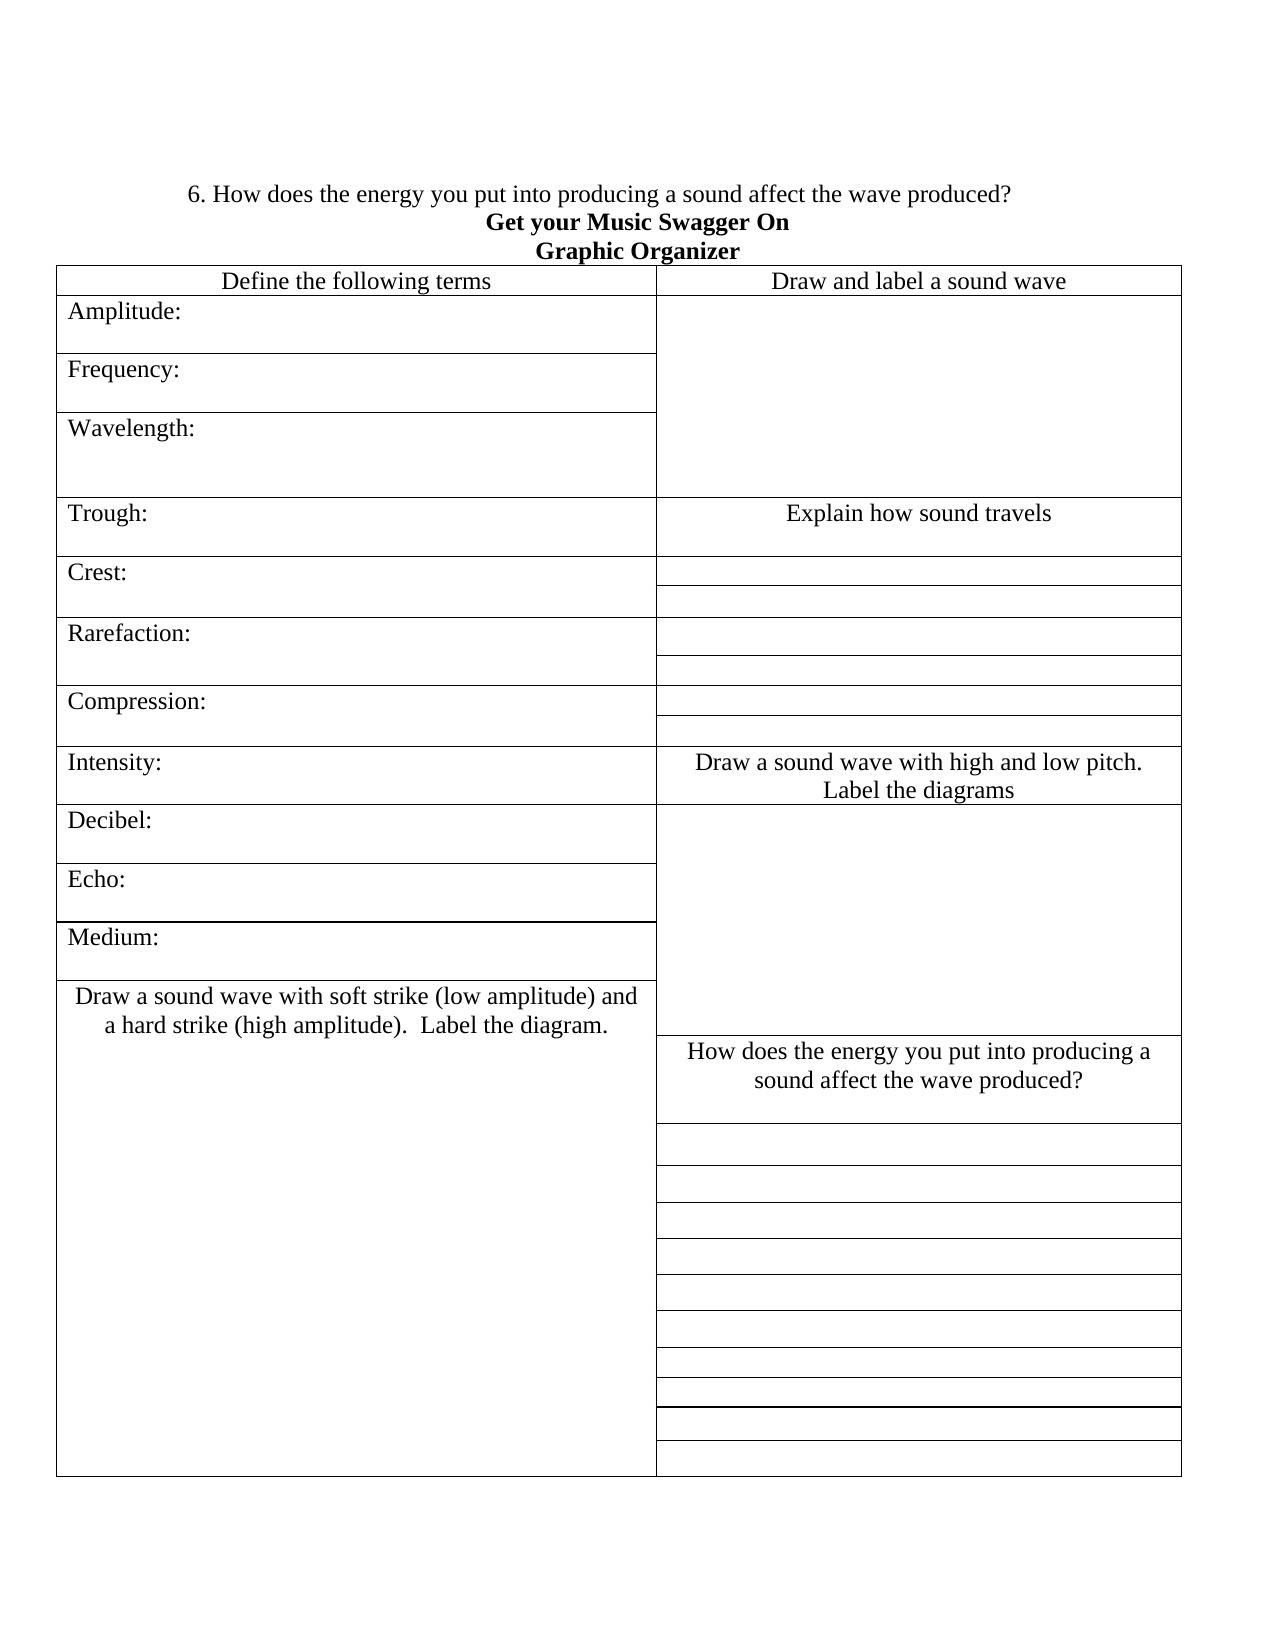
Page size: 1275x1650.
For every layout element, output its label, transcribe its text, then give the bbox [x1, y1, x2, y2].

table_cell [657, 656, 1181, 685]
table_cell [657, 1124, 1181, 1165]
table_cell [657, 716, 1181, 746]
table_cell [657, 618, 1181, 655]
table_cell [657, 805, 1181, 1035]
text 6. How does the energy you put into producing a sound affect the wave produced? [187, 179, 1087, 207]
table_cell Frequency: [57, 354, 656, 412]
table_cell [657, 1239, 1181, 1274]
table_cell Crest: [57, 557, 656, 617]
table_cell [657, 557, 1181, 585]
table_cell [657, 1275, 1181, 1310]
table_header Define the following terms [57, 266, 656, 295]
table_cell [657, 586, 1181, 617]
table_cell Compression: [57, 686, 656, 746]
text Graphic Organizer [187, 236, 1087, 265]
table_cell Trough: [57, 498, 656, 556]
table_cell Amplitude: [57, 296, 656, 353]
table_cell Echo: [57, 864, 656, 921]
table_cell [657, 1203, 1181, 1238]
table_cell [657, 1166, 1181, 1202]
table_header Draw and label a sound wave [657, 266, 1181, 295]
table_cell Explain how sound travels [657, 498, 1181, 556]
table_cell Draw a sound wave with high and low pitch. Label the diagrams [657, 747, 1181, 804]
table_cell [657, 1311, 1181, 1347]
table_cell Decibel: [57, 805, 656, 863]
table_cell [657, 1348, 1181, 1377]
table_cell Rarefaction: [57, 618, 656, 685]
table_cell Wavelength: [57, 413, 656, 497]
table_cell [657, 1408, 1181, 1440]
table_cell [657, 296, 1181, 497]
table_cell [657, 1441, 1181, 1476]
table_cell Draw a sound wave with soft strike (low amplitude) and a hard strike (high amplitude). Label the diagram. [57, 981, 656, 1476]
text Get your Music Swagger On [187, 207, 1087, 236]
table_cell How does the energy you put into producing a sound affect the wave produced? [657, 1036, 1181, 1123]
table_cell Medium: [57, 923, 656, 980]
table_cell [657, 686, 1181, 714]
table_cell Intensity: [57, 747, 656, 804]
table_cell [657, 1378, 1181, 1406]
